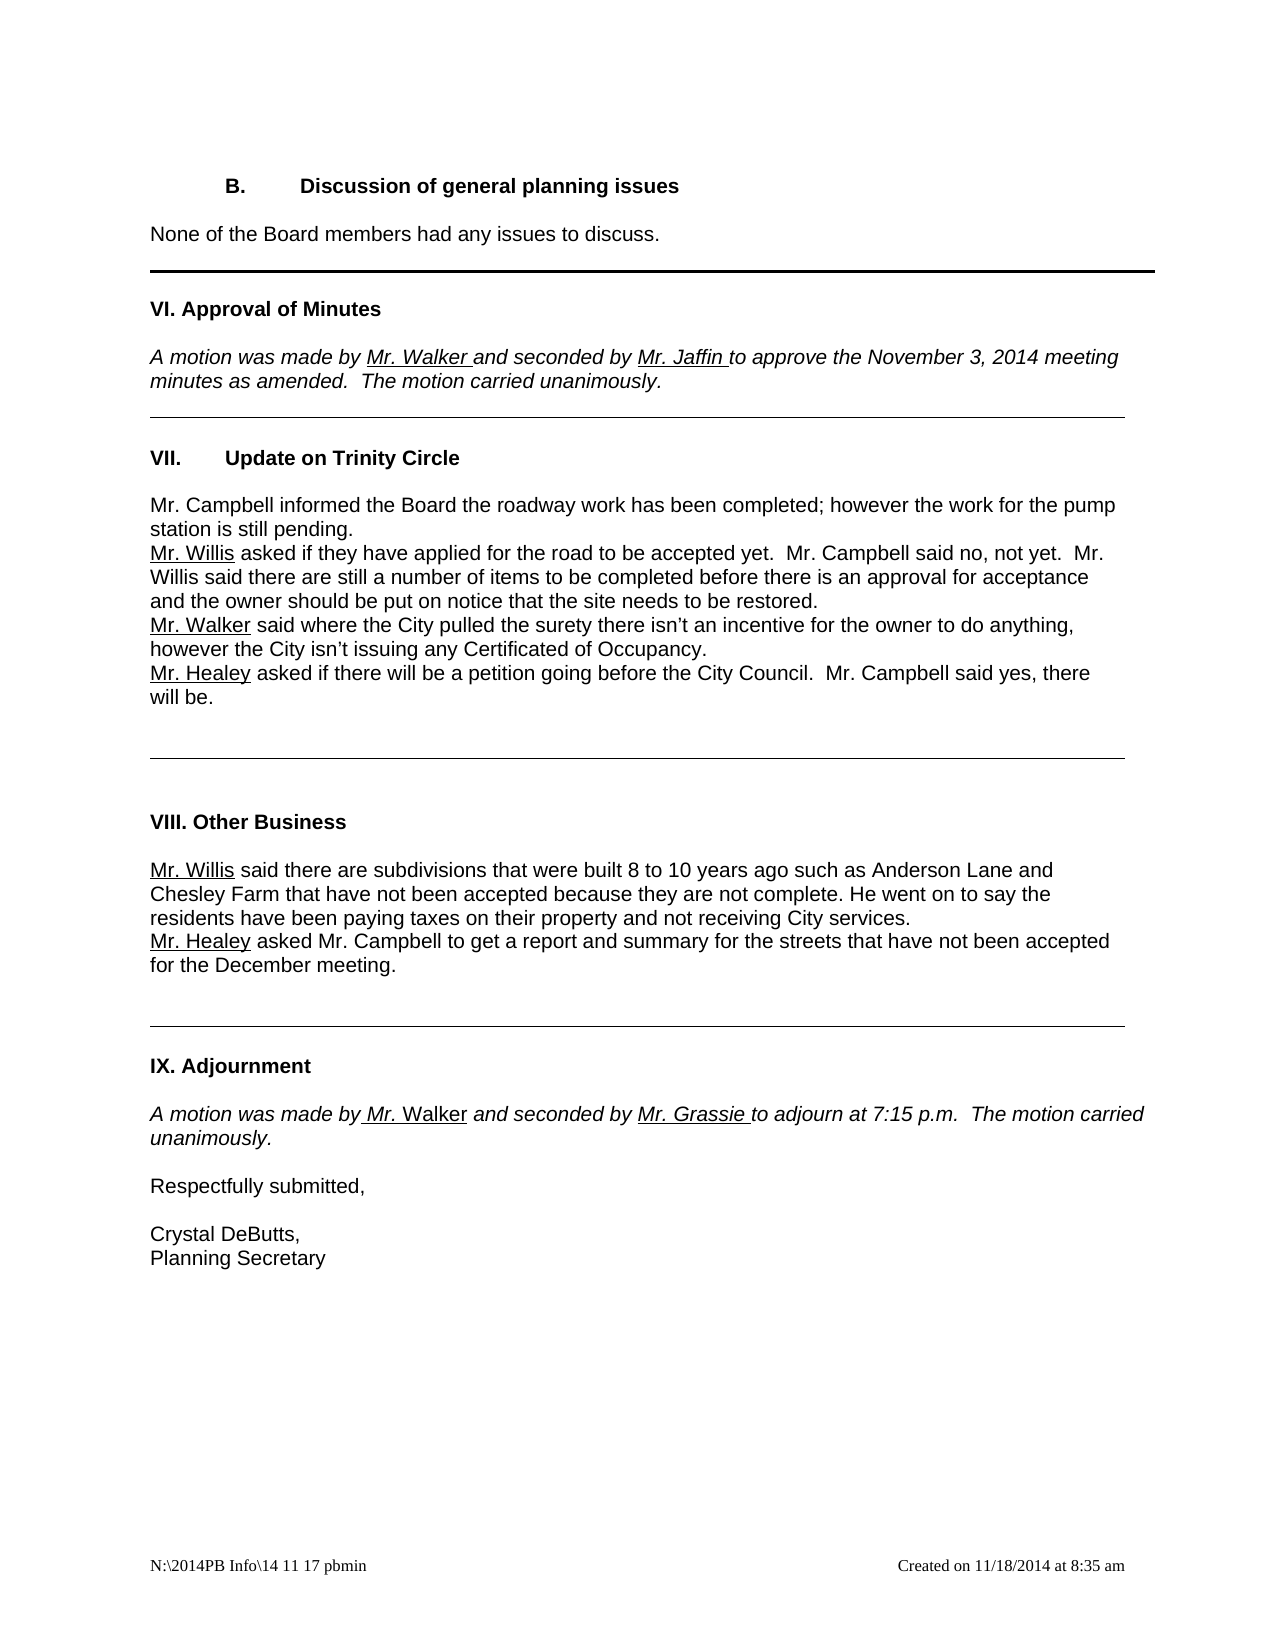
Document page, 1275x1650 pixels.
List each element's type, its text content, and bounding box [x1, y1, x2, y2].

text VII. Update on Trinity Circle [150, 445, 1125, 469]
text Mr. Walker said where the City pulled the surety there isn’t an incentive for the owner to do anything, however the City isn’t issuing any Certificated of Occupancy. [150, 613, 1125, 661]
text Mr. Healey asked Mr. Campbell to get a report and summary for the streets that have not been accepted for the December meeting. [150, 929, 1125, 977]
text VIII. Other Business [150, 809, 1125, 833]
text Respectfully submitted, [150, 1174, 1155, 1198]
text None of the Board members had any issues to discuss. [150, 222, 1155, 246]
text Mr. Willis asked if they have applied for the road to be accepted yet. Mr. Campbell said no, not yet. Mr. Willis said there are still a number of items to be completed before there is an approval for acceptance and the owner should be put on notice that the site needs to be restored. [150, 541, 1125, 613]
text IX. Adjournment [150, 1054, 1125, 1078]
text A motion was made by Mr. Walker and seconded by Mr. Jaffin to approve the November 3, 2014 meeting minutes as amended. The motion carried unanimously. [150, 345, 1155, 393]
text Planning Secretary [150, 1246, 1155, 1269]
text Mr. Healey asked if there will be a petition going before the City Council. Mr. Campbell said yes, there will be. [150, 661, 1125, 709]
text Mr. Campbell informed the Board the roadway work has been completed; however the work for the pump station is still pending. [150, 493, 1125, 541]
text A motion was made by Mr. Walker and seconded by Mr. Grassie to adjourn at 7:15 p.m. The motion carried unanimously. [150, 1102, 1155, 1150]
subtitle B. Discussion of general planning issues [225, 174, 1125, 198]
text Crystal DeButts, [150, 1222, 1155, 1246]
text Mr. Willis said there are subdivisions that were built 8 to 10 years ago such as Anderson Lane and Chesley Farm that have not been accepted because they are not complete. He went on to say the residents have been paying taxes on their property and not receiving City services. [150, 857, 1125, 929]
text VI. Approval of Minutes [150, 297, 1155, 321]
